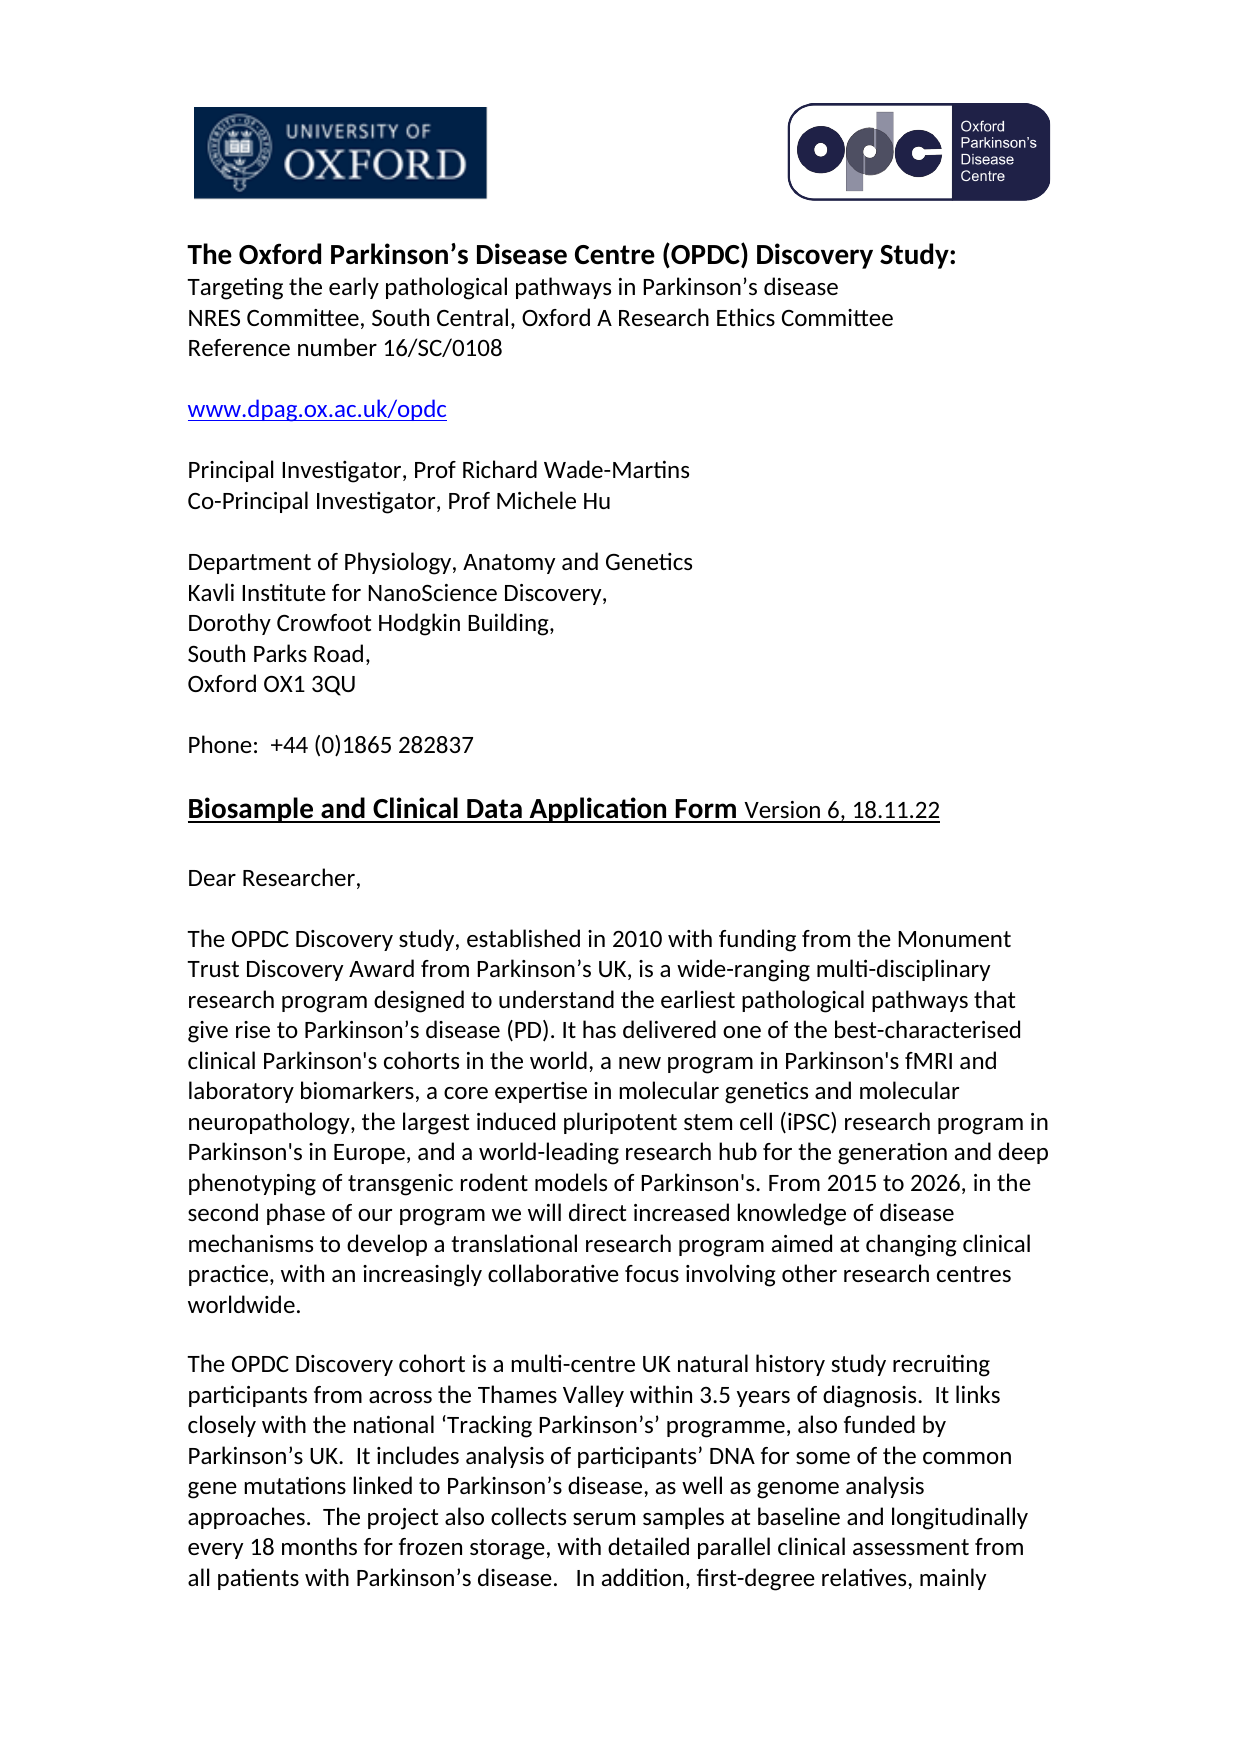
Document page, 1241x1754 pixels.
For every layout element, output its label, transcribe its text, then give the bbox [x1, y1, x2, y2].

text South Parks Road, [187, 638, 1053, 668]
text Oxford OX1 3QU [187, 668, 1053, 699]
text Co-Principal Investigator, Prof Michele Hu [187, 485, 1053, 516]
text Phone: +44 (0)1865 282837 [187, 729, 1053, 760]
text Dear Researcher, [187, 862, 1053, 892]
text Department of Physiology, Anatomy and Genetics [187, 546, 1053, 577]
text The OPDC Discovery study, established in 2010 with funding from the Monument Trust Discovery Award from Parkinson’s UK, is a wide-ranging multi-disciplinary research program designed to understand the earliest pathological pathways that give rise to Parkinson’s disease (PD). It has delivered one of the best-characterised clinical Parkinson's cohorts in the world, a new program in Parkinson's fMRI and laboratory biomarkers, a core expertise in molecular genetics and molecular neuropathology, the largest induced pluripotent stem cell (iPSC) research program in Parkinson's in Europe, and a world-leading research hub for the generation and deep phenotyping of transgenic rodent models of Parkinson's. From 2015 to 2026, in the second phase of our program we will direct increased knowledge of disease mechanisms to develop a translational research program aimed at changing clinical practice, with an increasingly collaborative focus involving other research centres worldwide. [187, 923, 1053, 1319]
text Dorothy Crowfoot Hodgkin Building, [187, 607, 1053, 638]
text Kavli Institute for NanoScience Discovery, [187, 577, 1053, 607]
text www.dpag.ox.ac.uk/opdc [187, 394, 1053, 424]
text Biosample and Clinical Data Application Form Version 6, 18.11.22 [187, 790, 1053, 826]
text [187, 1348, 1053, 1592]
picture [787, 103, 1050, 201]
text NRES Committee, South Central, Oxford A Research Ethics Committee [187, 302, 1053, 333]
text The Oxford Parkinson’s Disease Centre (OPDC) Discovery Study: Targeting the early pathological pathways in Parkinson’s disease [187, 236, 1053, 302]
text Reference number 16/SC/0108 [187, 333, 1053, 363]
text Principal Investigator, Prof Richard Wade-Martins [187, 455, 1053, 485]
picture [194, 107, 489, 201]
